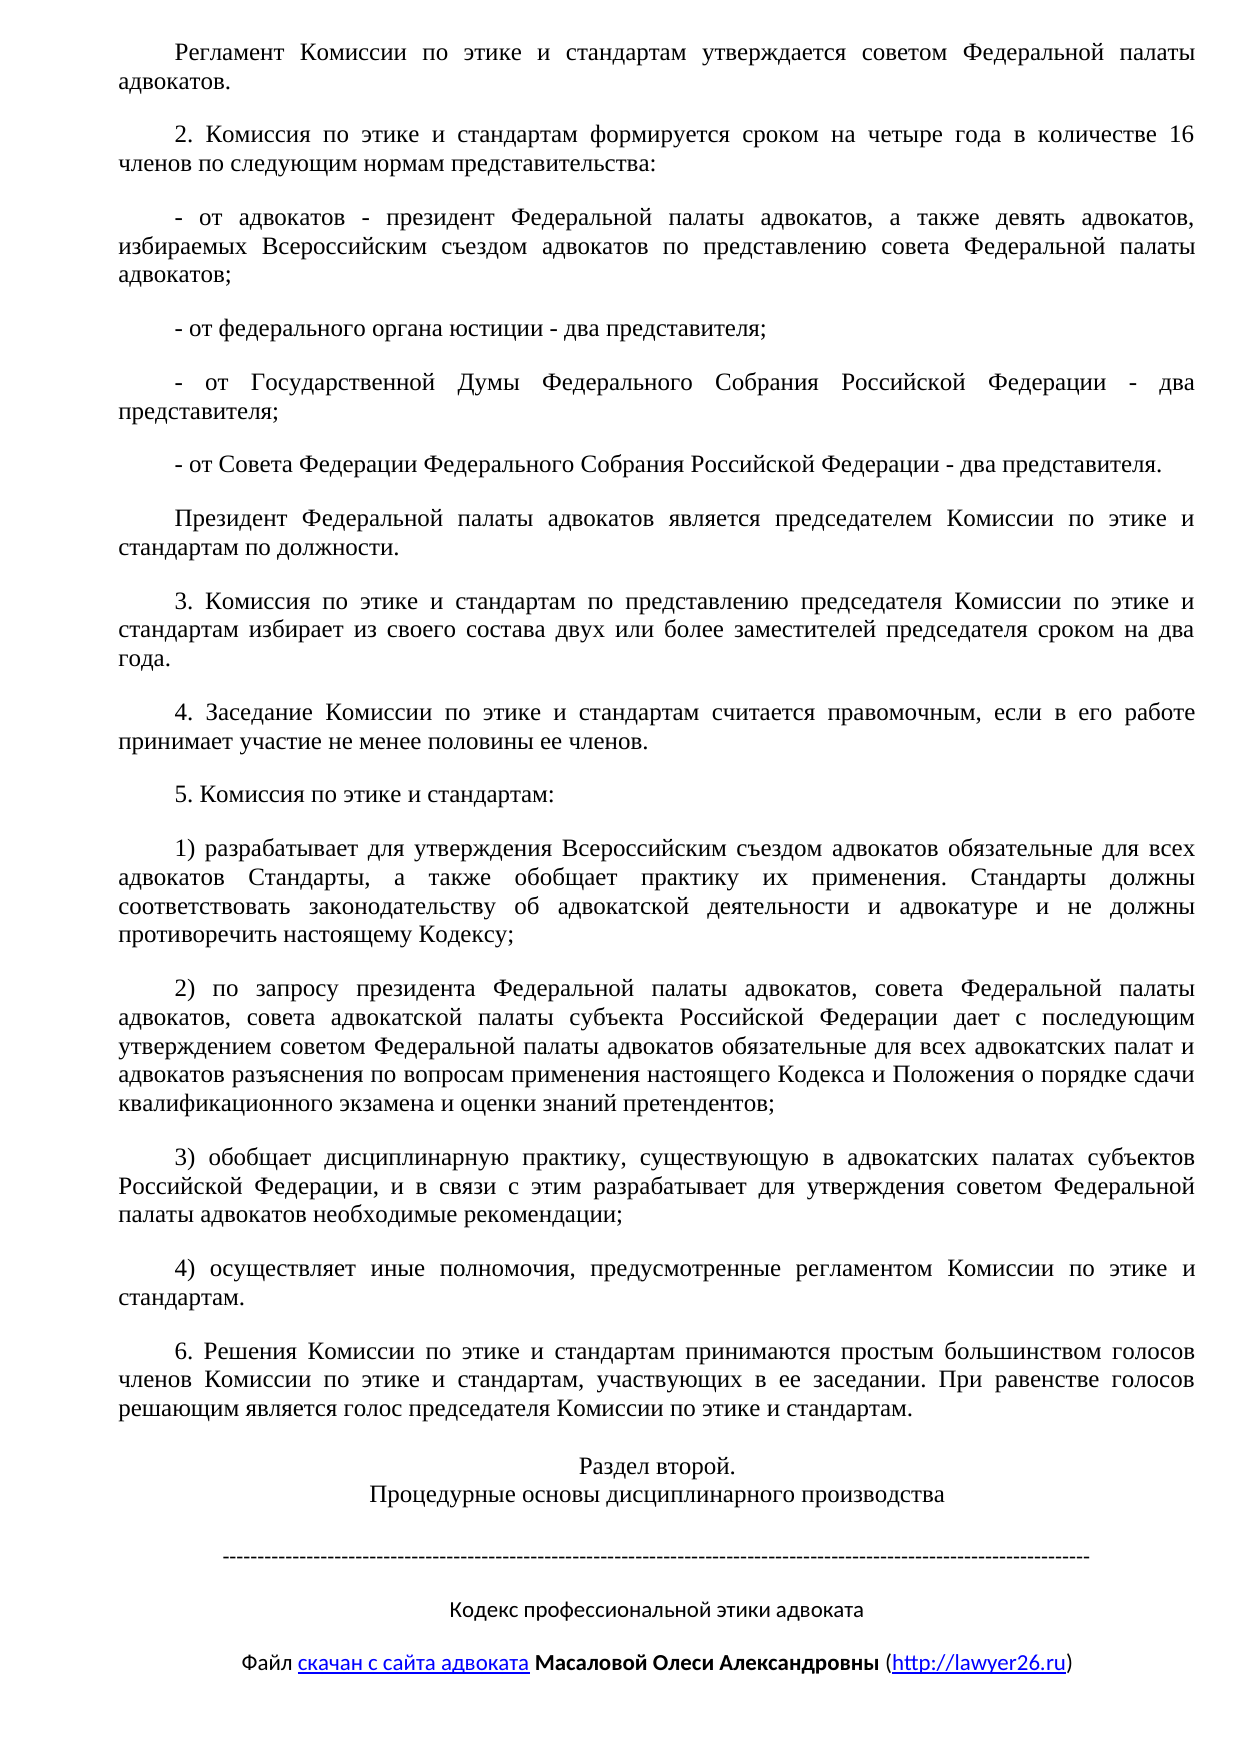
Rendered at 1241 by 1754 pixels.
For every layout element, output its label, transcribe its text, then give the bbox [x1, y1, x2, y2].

text Раздел второй. [118, 1451, 1196, 1479]
text Регламент Комиссии по этике и стандартам утверждается советом Федеральной палаты адвокатов. [118, 37, 1196, 94]
text - от федерального органа юстиции - два представителя; [118, 313, 1196, 342]
text 4) осуществляет иные полномочия, предусмотренные регламентом Комиссии по этике и стандартам. [118, 1253, 1196, 1311]
text 6. Решения Комиссии по этике и стандартам принимаются простым большинством голосов членов Комиссии по этике и стандартам, участвующих в ее заседании. При равенстве голосов решающим является голос председателя Комиссии по этике и стандартам. [118, 1336, 1196, 1422]
text 3. Комиссия по этике и стандартам по представлению председателя Комиссии по этике и стандартам избирает из своего состава двух или более заместителей председателя сроком на два года. [118, 586, 1196, 672]
text 3) обобщает дисциплинарную практику, существующую в адвокатских палатах субъектов Российской Федерации, и в связи с этим разрабатывает для утверждения советом Федеральной палаты адвокатов необходимые рекомендации; [118, 1142, 1196, 1228]
text 5. Комиссия по этике и стандартам: [118, 779, 1196, 808]
text - от адвокатов - президент Федеральной палаты адвокатов, а также девять адвокатов, избираемых Всероссийским съездом адвокатов по представлению совета Федеральной палаты адвокатов; [118, 202, 1196, 288]
text - от Совета Федерации Федерального Собрания Российской Федерации - два представителя. [118, 449, 1196, 478]
text 2) по запросу президента Федеральной палаты адвокатов, совета Федеральной палаты адвокатов, совета адвокатской палаты субъекта Российской Федерации дает с последующим утверждением советом Федеральной палаты адвокатов обязательные для всех адвокатских палат и адвокатов разъяснения по вопросам применения настоящего Кодекса и Положения о порядке сдачи квалификационного экзамена и оценки знаний претендентов; [118, 973, 1196, 1117]
text Процедурные основы дисциплинарного производства [118, 1479, 1196, 1508]
text 1) разрабатывает для утверждения Всероссийским съездом адвокатов обязательные для всех адвокатов Стандарты, а также обобщает практику их применения. Стандарты должны соответствовать законодательству об адвокатской деятельности и адвокатуре и не должны противоречить настоящему Кодексу; [118, 833, 1196, 948]
text 4. Заседание Комиссии по этике и стандартам считается правомочным, если в его работе принимает участие не менее половины ее членов. [118, 697, 1196, 754]
text Президент Федеральной палаты адвокатов является председателем Комиссии по этике и стандартам по должности. [118, 503, 1196, 561]
text 2. Комиссия по этике и стандартам формируется сроком на четыре года в количестве 16 членов по следующим нормам представительства: [118, 119, 1196, 177]
text - от Государственной Думы Федерального Собрания Российской Федерации - два представителя; [118, 367, 1196, 424]
